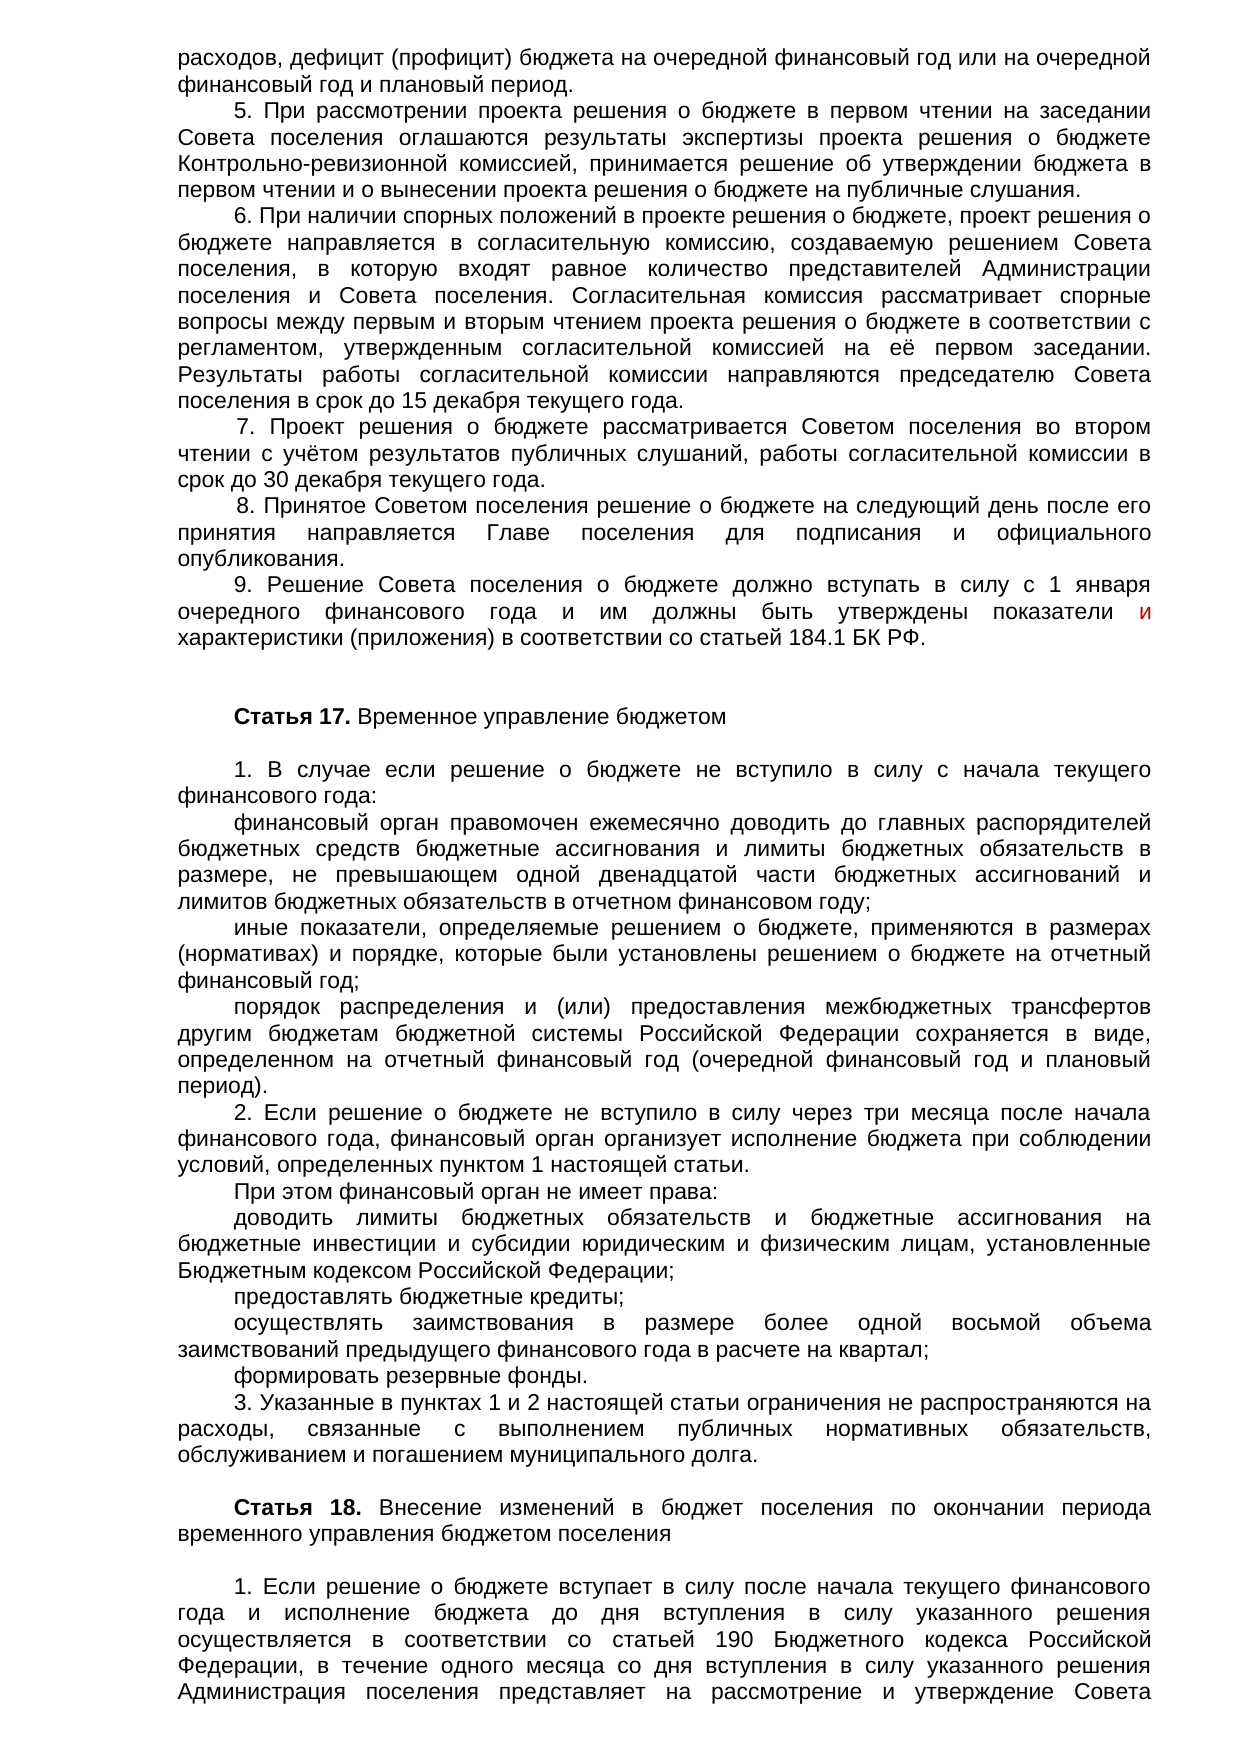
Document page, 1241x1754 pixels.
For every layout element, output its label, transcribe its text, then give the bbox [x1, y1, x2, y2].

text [177, 1573, 1152, 1705]
text 5. При рассмотрении проекта решения о бюджете в первом чтении на заседании Совета поселения оглашаются результаты экспертизы проекта решения о бюджете Контрольно-ревизионной комиссией, принимается решение об утверждении бюджета в первом чтении и о вынесении проекта решения о бюджете на публичные слушания. [177, 97, 1152, 202]
text доводить лимиты бюджетных обязательств и бюджетные ассигнования на бюджетные инвестиции и субсидии юридическим и физическим лицам, установленные Бюджетным кодексом Российской Федерации; [177, 1204, 1152, 1283]
text 9. Решение Совета поселения о бюджете должно вступать в силу с 1 января очередного финансового года и им должны быть утверждены показатели и характеристики (приложения) в соответствии со статьей 184.1 БК РФ. [177, 571, 1152, 651]
text 8. Принятое Советом поселения решение о бюджете на следующий день после его принятия направляется Главе поселения для подписания и официального опубликования. [177, 492, 1152, 571]
text 7. Проект решения о бюджете рассматривается Советом поселения во втором чтении с учётом результатов публичных слушаний, работы согласительной комиссии в срок до 30 декабря текущего года. [177, 413, 1152, 492]
text предоставлять бюджетные кредиты; [177, 1283, 1152, 1309]
text 6. При наличии спорных положений в проекте решения о бюджете, проект решения о бюджете направляется в согласительную комиссию, создаваемую решением Совета поселения, в которую входят равное количество представителей Администрации поселения и Совета поселения. Согласительная комиссия рассматривает спорные вопросы между первым и вторым чтением проекта решения о бюджете в соответствии с регламентом, утвержденным согласительной комиссией на её первом заседании. Результаты работы согласительной комиссии направляются председателю Совета поселения в срок до 15 декабря текущего года. [177, 202, 1152, 413]
text 3. Указанные в пунктах 1 и 2 настоящей статьи ограничения не распространяются на расходы, связанные с выполнением публичных нормативных обязательств, обслуживанием и погашением муниципального долга. [177, 1388, 1152, 1467]
text Статья 17. Временное управление бюджетом [177, 703, 1152, 729]
text финансовый орган правомочен ежемесячно доводить до главных распорядителей бюджетных средств бюджетные ассигнования и лимиты бюджетных обязательств в размере, не превышающем одной двенадцатой части бюджетных ассигнований и лимитов бюджетных обязательств в отчетном финансовом году; [177, 809, 1152, 914]
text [177, 44, 1152, 97]
text 1. В случае если решение о бюджете не вступило в силу с начала текущего финансового года: [177, 756, 1152, 809]
text 2. Если решение о бюджете не вступило в силу через три месяца после начала финансового года, финансовый орган организует исполнение бюджета при соблюдении условий, определенных пунктом 1 настоящей статьи. [177, 1098, 1152, 1178]
text При этом финансовый орган не имеет права: [177, 1178, 1152, 1204]
text формировать резервные фонды. [177, 1362, 1152, 1388]
text Статья 18. Внесение изменений в бюджет поселения по окончании периода временного управления бюджетом поселения [177, 1494, 1152, 1547]
text иные показатели, определяемые решением о бюджете, применяются в размерах (нормативах) и порядке, которые были установлены решением о бюджете на отчетный финансовый год; [177, 914, 1152, 993]
text порядок распределения и (или) предоставления межбюджетных трансфертов другим бюджетам бюджетной системы Российской Федерации сохраняется в виде, определенном на отчетный финансовый год (очередной финансовый год и плановый период). [177, 993, 1152, 1098]
text осуществлять заимствования в размере более одной восьмой объема заимствований предыдущего финансового года в расчете на квартал; [177, 1309, 1152, 1362]
